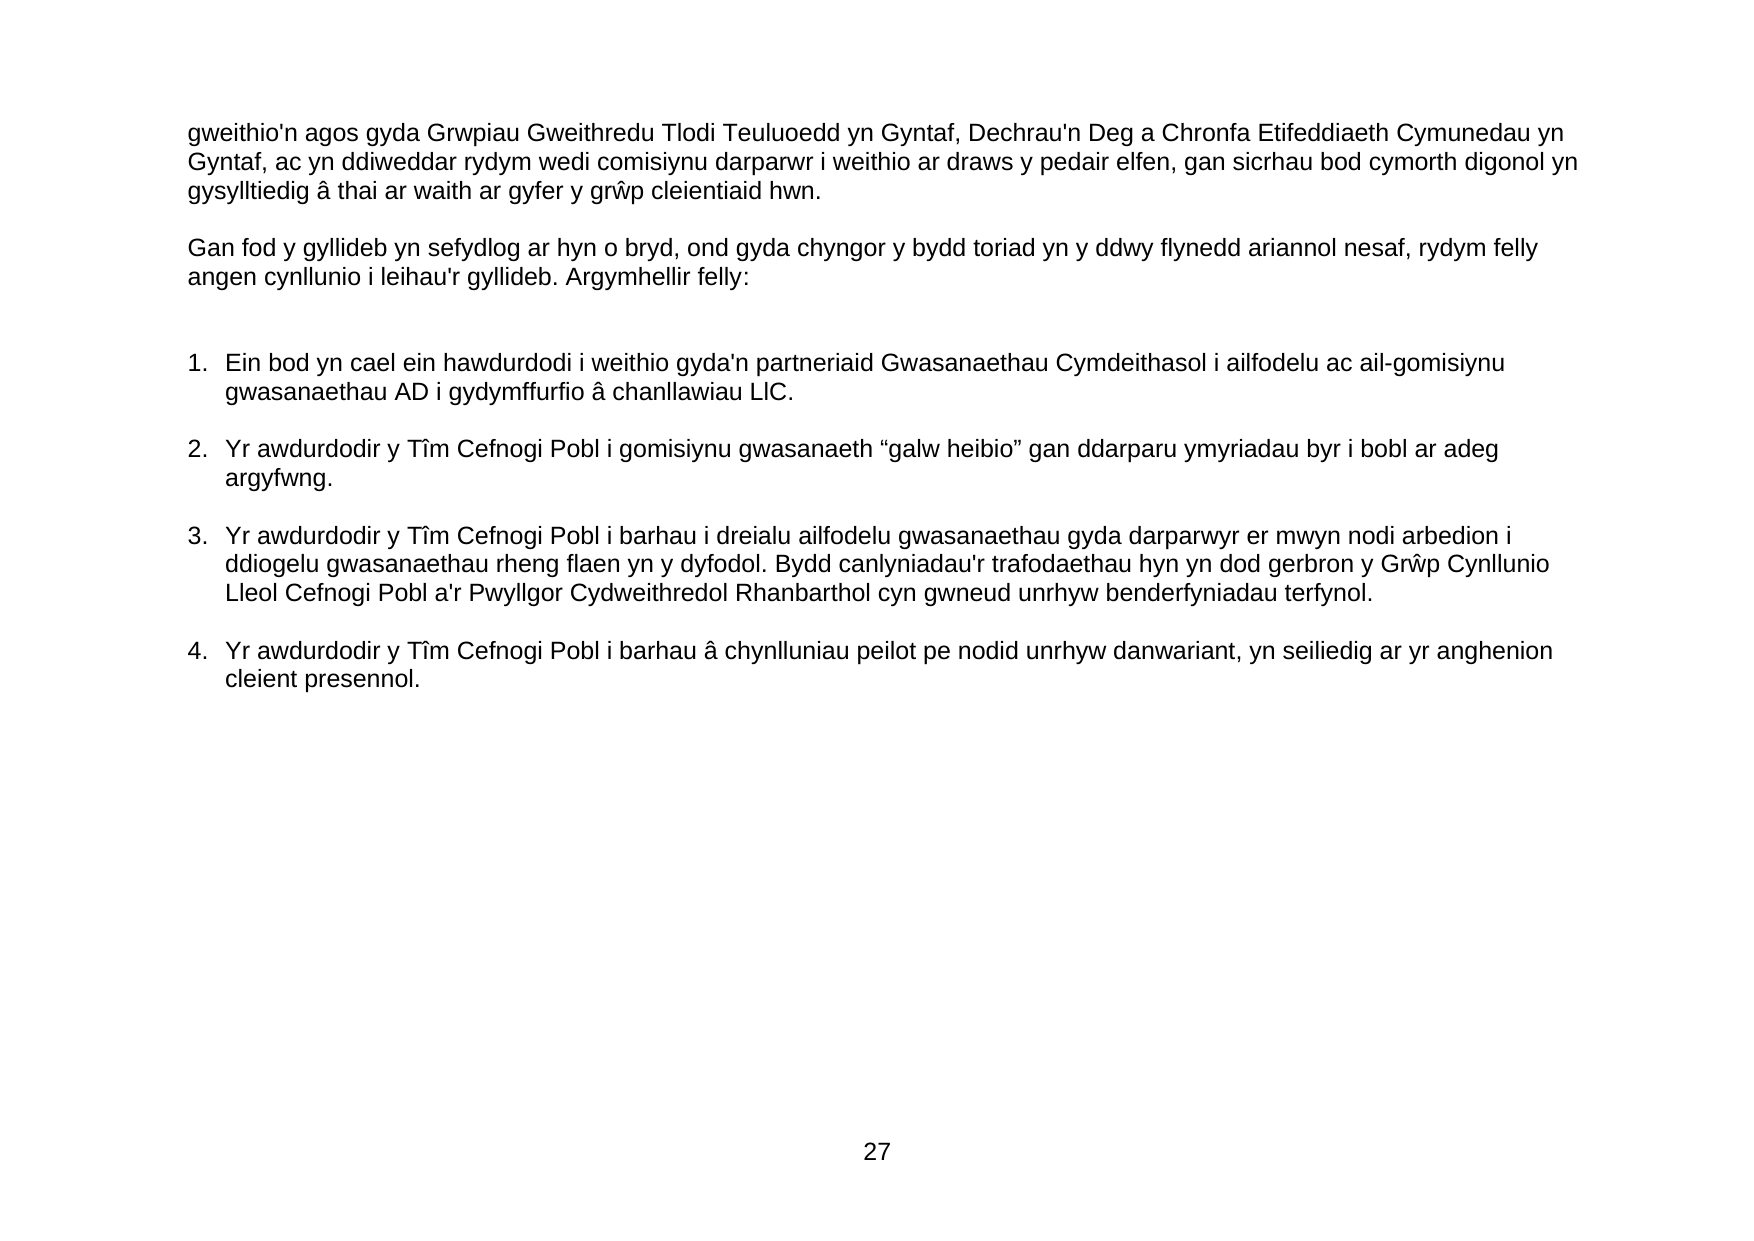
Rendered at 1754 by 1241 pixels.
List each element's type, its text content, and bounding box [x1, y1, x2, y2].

list Yr awdurdodir y Tîm Cefnogi Pobl i barhau i dreialu ailfodelu gwasanaethau gyda darparwyr er mwyn nodi arbedion i ddiogelu gwasanaethau rheng flaen yn y dyfodol. Bydd canlyniadau'r trafodaethau hyn yn dod gerbron y Grŵp Cynllunio Lleol Cefnogi Pobl a'r Pwyllgor Cydweithredol Rhanbarthol cyn gwneud unrhyw benderfyniadau terfynol. [187, 521, 1604, 607]
list Yr awdurdodir y Tîm Cefnogi Pobl i gomisiynu gwasanaeth “galw heibio” gan ddarparu ymyriadau byr i bobl ar adeg argyfwng. [187, 434, 1604, 492]
list Yr awdurdodir y Tîm Cefnogi Pobl i barhau â chynlluniau peilot pe nodid unrhyw danwariant, yn seiliedig ar yr anghenion cleient presennol. [187, 636, 1604, 693]
text Gan fod y gyllideb yn sefydlog ar hyn o bryd, ond gyda chyngor y bydd toriad yn y ddwy flynedd ariannol nesaf, rydym felly angen cynllunio i leihau'r gyllideb. Argymhellir felly: [187, 233, 1604, 291]
list Ein bod yn cael ein hawdurdodi i weithio gyda'n partneriaid Gwasanaethau Cymdeithasol i ailfodelu ac ail-gomisiynu gwasanaethau AD i gydymffurfio â chanllawiau LlC. [187, 348, 1604, 406]
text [187, 118, 1604, 204]
